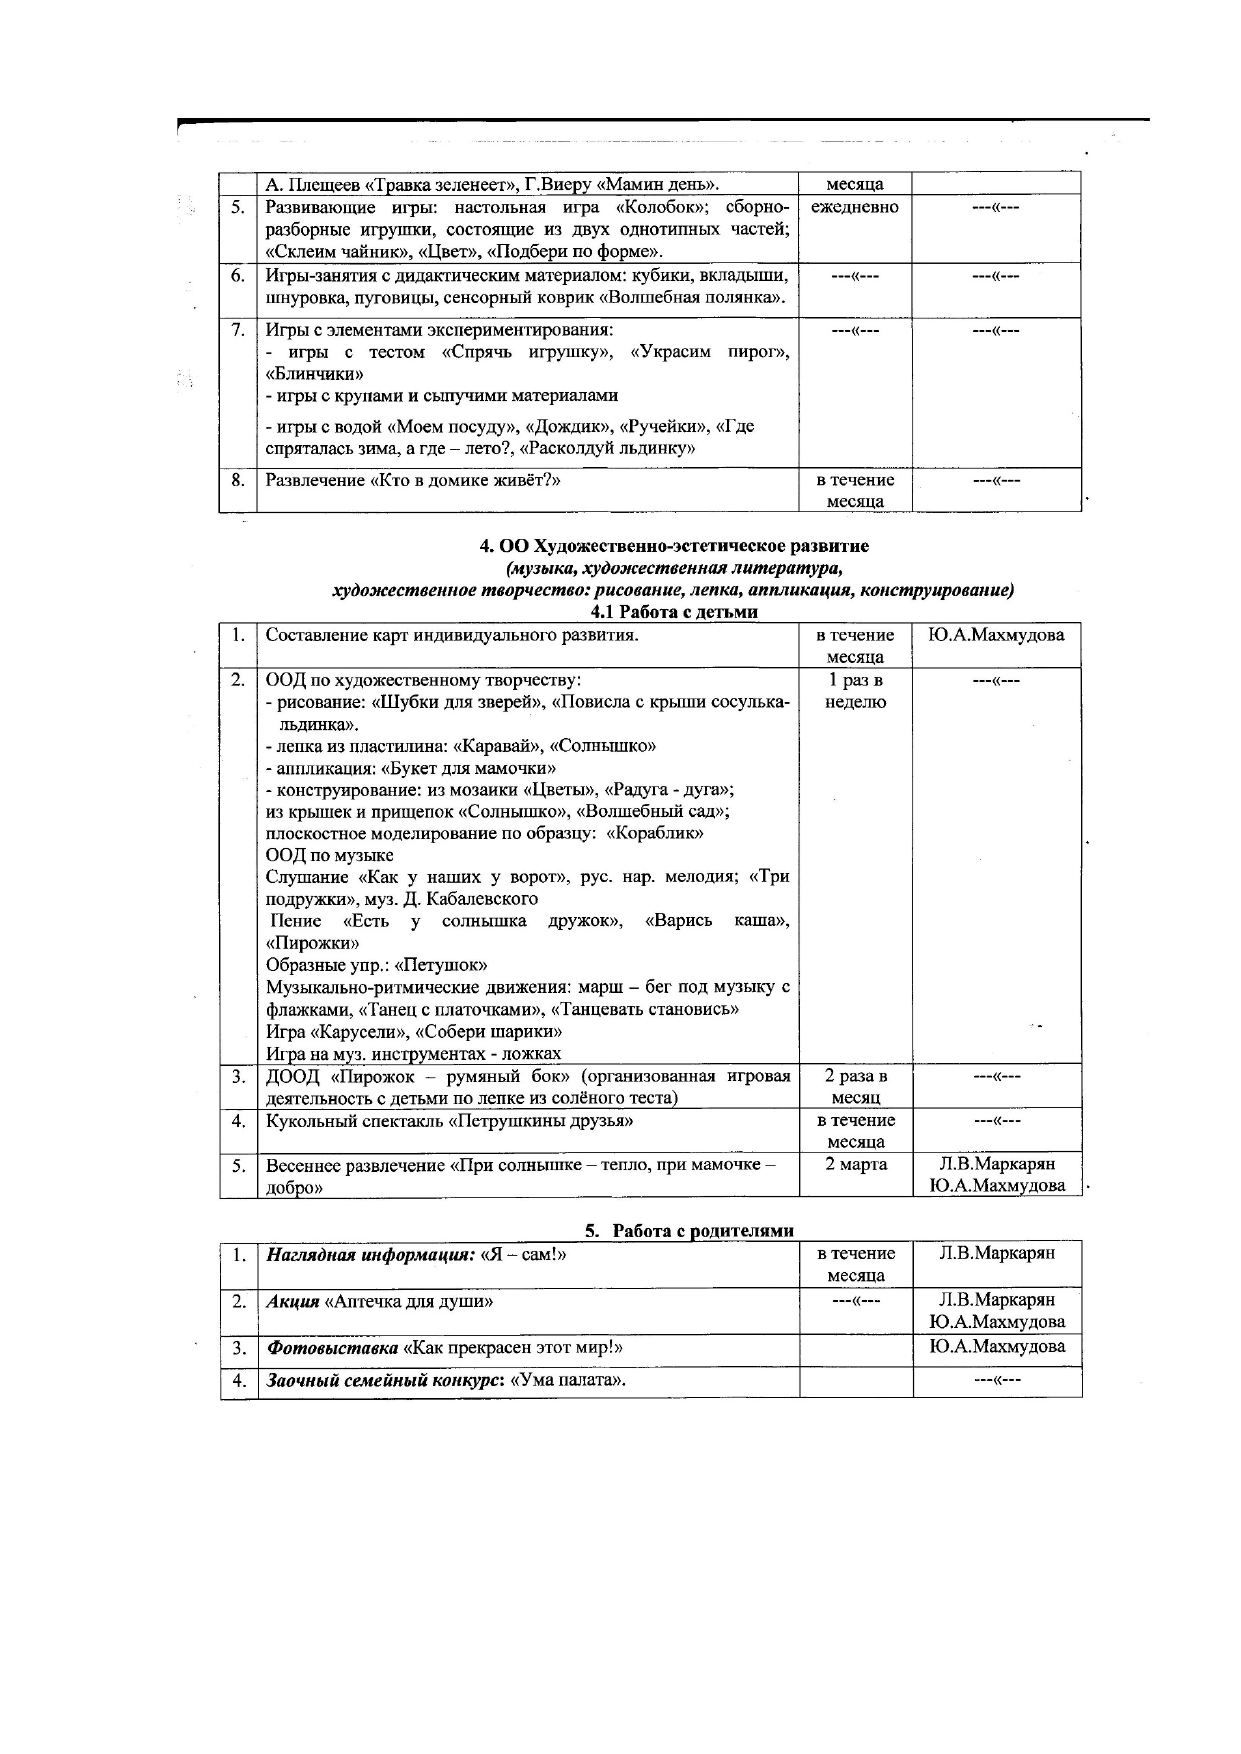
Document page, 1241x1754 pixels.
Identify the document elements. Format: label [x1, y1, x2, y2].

picture [177, 118, 1152, 1456]
